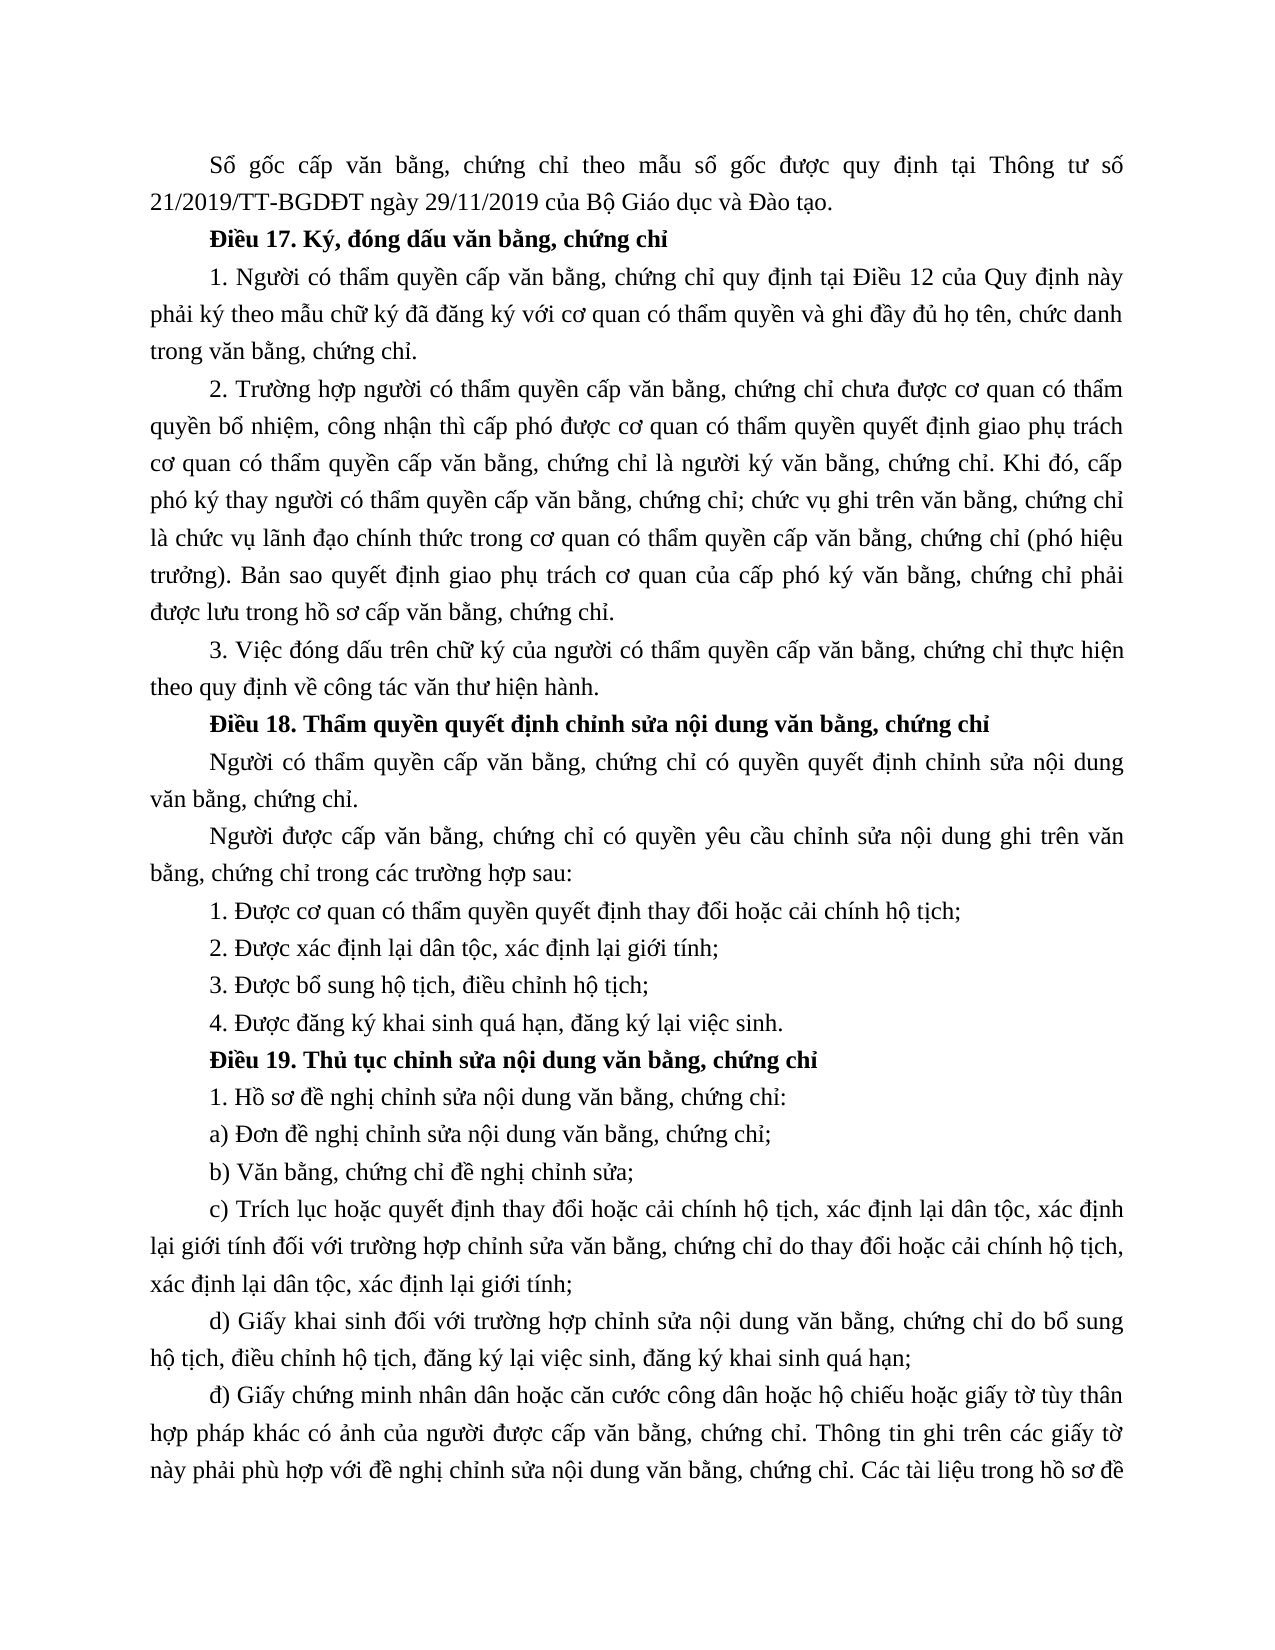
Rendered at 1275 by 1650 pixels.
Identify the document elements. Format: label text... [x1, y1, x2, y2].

text c) Trích lục hoặc quyết định thay đổi hoặc cải chính hộ tịch, xác định lại dân tộc, xác định lại giới tính đối với trường hợp chỉnh sửa văn bằng, chứng chỉ do thay đổi hoặc cải chính hộ tịch, xác định lại dân tộc, xác định lại giới tính; [150, 1194, 1125, 1297]
text a) Đơn đề nghị chỉnh sửa nội dung văn bằng, chứng chỉ; [150, 1119, 1125, 1148]
text Sổ gốc cấp văn bằng, chứng chỉ theo mẫu sổ gốc được quy định tại Thông tư số 21/2019/TT-BGDĐT ngày 29/11/2019 của Bộ Giáo dục và Đào tạo. [150, 150, 1125, 216]
text d) Giấy khai sinh đối với trường hợp chỉnh sửa nội dung văn bằng, chứng chỉ do bổ sung hộ tịch, điều chỉnh hộ tịch, đăng ký lại việc sinh, đăng ký khai sinh quá hạn; [150, 1306, 1125, 1372]
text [150, 1381, 1125, 1484]
text 3. Được bổ sung hộ tịch, điều chỉnh hộ tịch; [150, 970, 1125, 999]
text Điều 19. Thủ tục chỉnh sửa nội dung văn bằng, chứng chỉ [150, 1045, 1125, 1074]
text Người được cấp văn bằng, chứng chỉ có quyền yêu cầu chỉnh sửa nội dung ghi trên văn bằng, chứng chỉ trong các trường hợp sau: [150, 821, 1125, 887]
text Điều 18. Thẩm quyền quyết định chỉnh sửa nội dung văn bằng, chứng chỉ [150, 709, 1125, 738]
text 1. Hồ sơ đề nghị chỉnh sửa nội dung văn bằng, chứng chỉ: [150, 1082, 1125, 1111]
text 1. Được cơ quan có thẩm quyền quyết định thay đổi hoặc cải chính hộ tịch; [150, 896, 1125, 924]
text Điều 17. Ký, đóng dấu văn bằng, chứng chỉ [150, 224, 1125, 253]
text 3. Việc đóng dấu trên chữ ký của người có thẩm quyền cấp văn bằng, chứng chỉ thực hiện theo quy định về công tác văn thư hiện hành. [150, 635, 1125, 701]
text 4. Được đăng ký khai sinh quá hạn, đăng ký lại việc sinh. [150, 1008, 1125, 1036]
text 2. Trường hợp người có thẩm quyền cấp văn bằng, chứng chỉ chưa được cơ quan có thẩm quyền bổ nhiệm, công nhận thì cấp phó được cơ quan có thẩm quyền quyết định giao phụ trách cơ quan có thẩm quyền cấp văn bằng, chứng chỉ là người ký văn bằng, chứng chỉ. Khi đó, cấp phó ký thay người có thẩm quyền cấp văn bằng, chứng chỉ; chức vụ ghi trên văn bằng, chứng chỉ là chức vụ lãnh đạo chính thức trong cơ quan có thẩm quyền cấp văn bằng, chứng chỉ (phó hiệu trưởng). Bản sao quyết định giao phụ trách cơ quan của cấp phó ký văn bằng, chứng chỉ phải được lưu trong hồ sơ cấp văn bằng, chứng chỉ. [150, 374, 1125, 626]
text b) Văn bằng, chứng chỉ đề nghị chỉnh sửa; [150, 1157, 1125, 1186]
text Người có thẩm quyền cấp văn bằng, chứng chỉ có quyền quyết định chỉnh sửa nội dung văn bằng, chứng chỉ. [150, 747, 1125, 813]
text 1. Người có thẩm quyền cấp văn bằng, chứng chỉ quy định tại Điều 12 của Quy định này phải ký theo mẫu chữ ký đã đăng ký với cơ quan có thẩm quyền và ghi đầy đủ họ tên, chức danh trong văn bằng, chứng chỉ. [150, 262, 1125, 365]
text 2. Được xác định lại dân tộc, xác định lại giới tính; [150, 933, 1125, 962]
